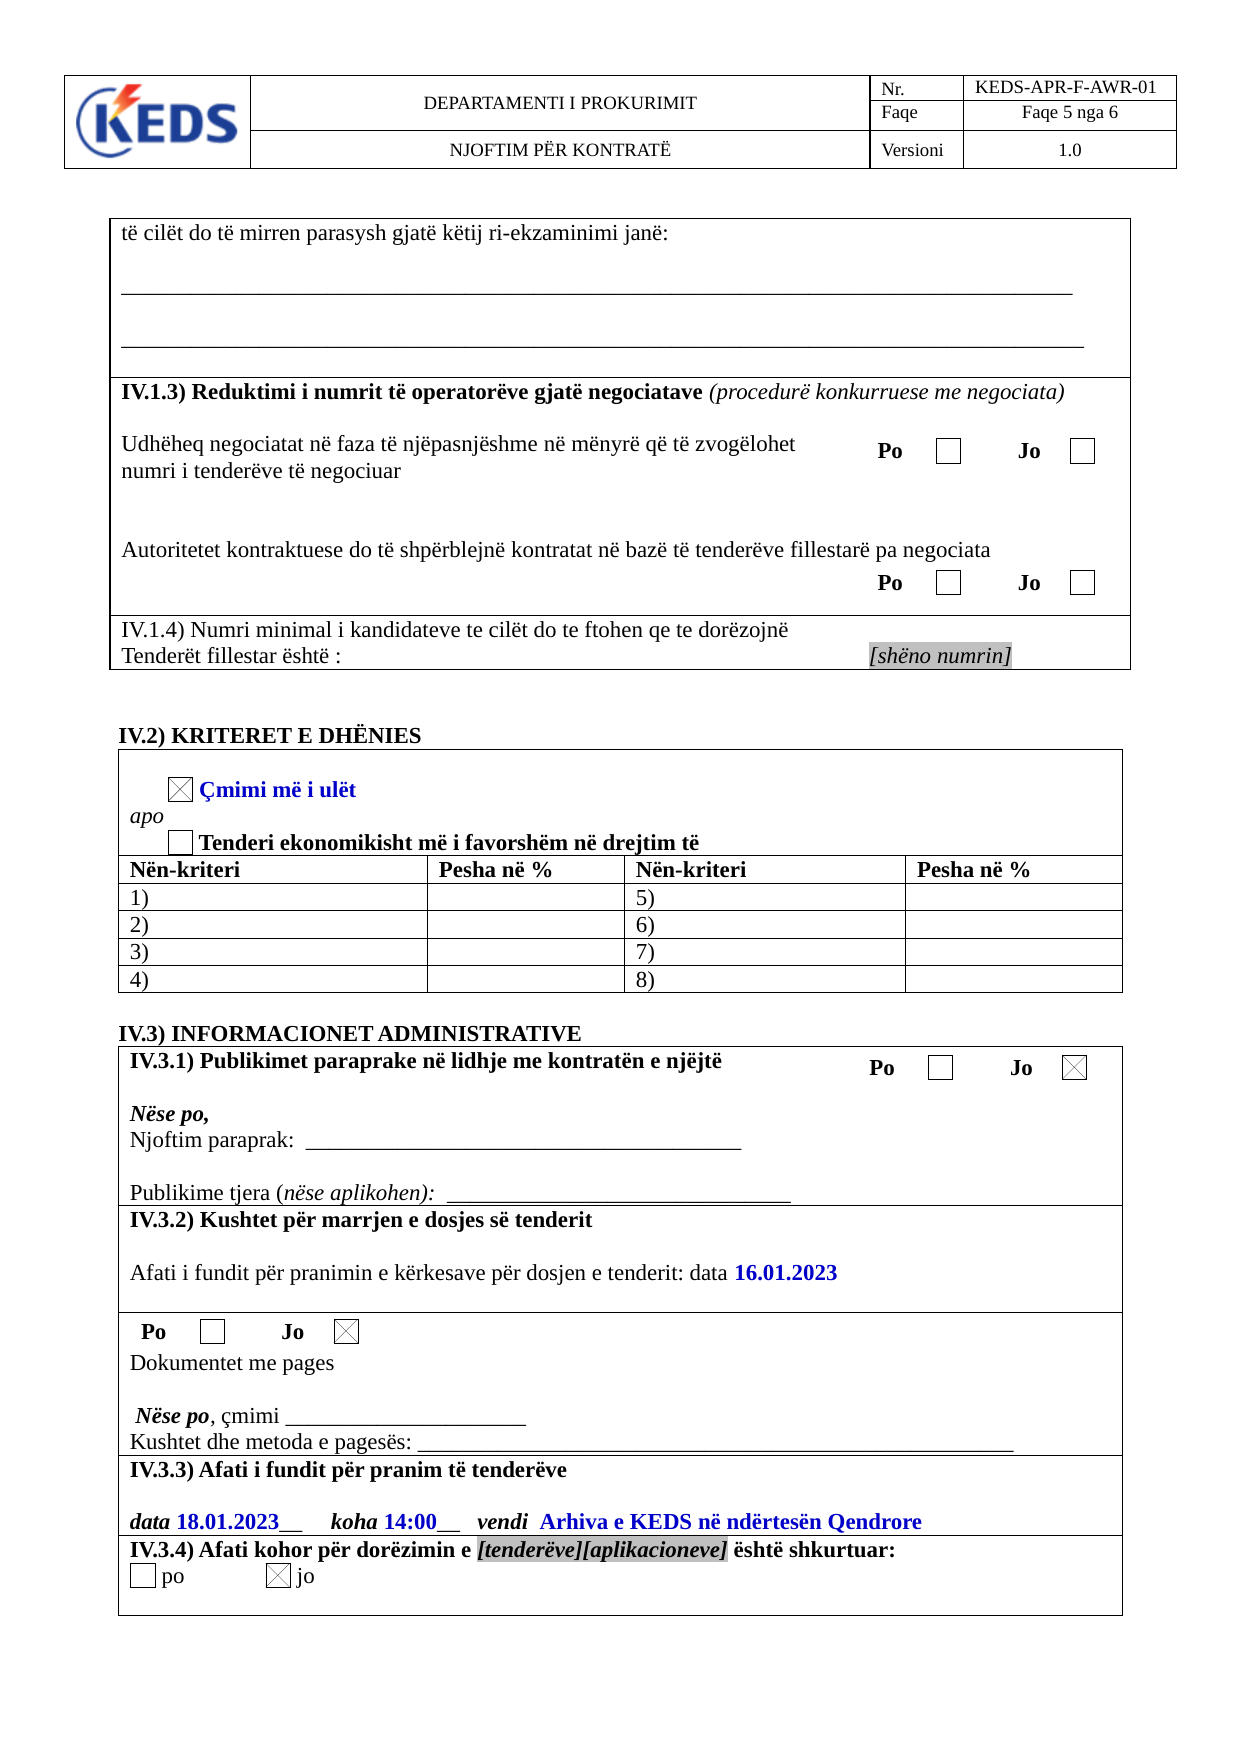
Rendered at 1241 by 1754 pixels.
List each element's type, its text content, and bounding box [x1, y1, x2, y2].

table_cell [428, 911, 624, 937]
table_header Çmimi më i ulët apo Tenderi ekonomikisht më i favorshëm në drejtim të [119, 750, 1122, 855]
table_cell [906, 884, 1122, 910]
picture [75, 83, 240, 161]
table_cell [428, 966, 624, 992]
table_cell IV.3.2) Kushtet për marrjen e dosjes së tenderit Afati i fundit për pranimin e kërkesave për dosjen e tenderit: data 16.01.2023 [119, 1206, 1122, 1312]
table_cell Dokumentet me pages Nëse po, çmimi _____________________ Kushtet dhe metoda e pagesës: ____________________________________________________ [119, 1313, 1122, 1454]
text IV.2) KRITERET E DHËNIES [118, 722, 1122, 749]
table_cell [906, 966, 1122, 992]
text IV.3) INFORMACIONET ADMINISTRATIVE [118, 1019, 1122, 1046]
table_cell [428, 939, 624, 965]
table_cell 2) [119, 911, 427, 937]
table_cell [906, 939, 1122, 965]
table_cell Nën-kriteri [119, 856, 427, 883]
table_cell [906, 911, 1122, 937]
table_cell IV.1.3) Reduktimi i numrit të operatorëve gjatë negociatave (procedurë konkurruese me negociata) Udhëheq negociatat në faza të njëpasnjëshme në mënyrë që të zvogëlohet numri i tenderëve të negociuar Autoritetet kontraktuese do të shpërblejnë kontratat në bazë të tenderëve fillestarë pa negociata [111, 378, 1130, 615]
table_cell IV.1.4) Numri minimal i kandidateve te cilët do te ftohen qe te dorëzojnë Tenderët fillestar është : [shëno numrin] [111, 616, 1130, 669]
table_cell Pesha në % [906, 856, 1122, 883]
table_cell 8) [625, 966, 905, 992]
table_cell Pesha në % [428, 856, 624, 883]
table_cell 7) [625, 939, 905, 965]
table_cell 4) [119, 966, 427, 992]
table_cell IV.3.3) Afati i fundit për pranim të tenderëve data 18.01.2023__ koha 14:00__ vendi Arhiva e KEDS në ndërtesën Qendrore [119, 1456, 1122, 1535]
table_cell 3) [119, 939, 427, 965]
table_cell [428, 884, 624, 910]
table_cell 1) [119, 884, 427, 910]
table_cell 5) [625, 884, 905, 910]
table_cell 6) [625, 911, 905, 937]
table_cell Nën-kriteri [625, 856, 905, 883]
table_header IV.3.1) Publikimet paraprake në lidhje me kontratën e njëjtë Nëse po, Njoftim paraprak: ______________________________________ Publikime tjera (nëse aplikohen): ______________________________ [119, 1047, 1122, 1205]
